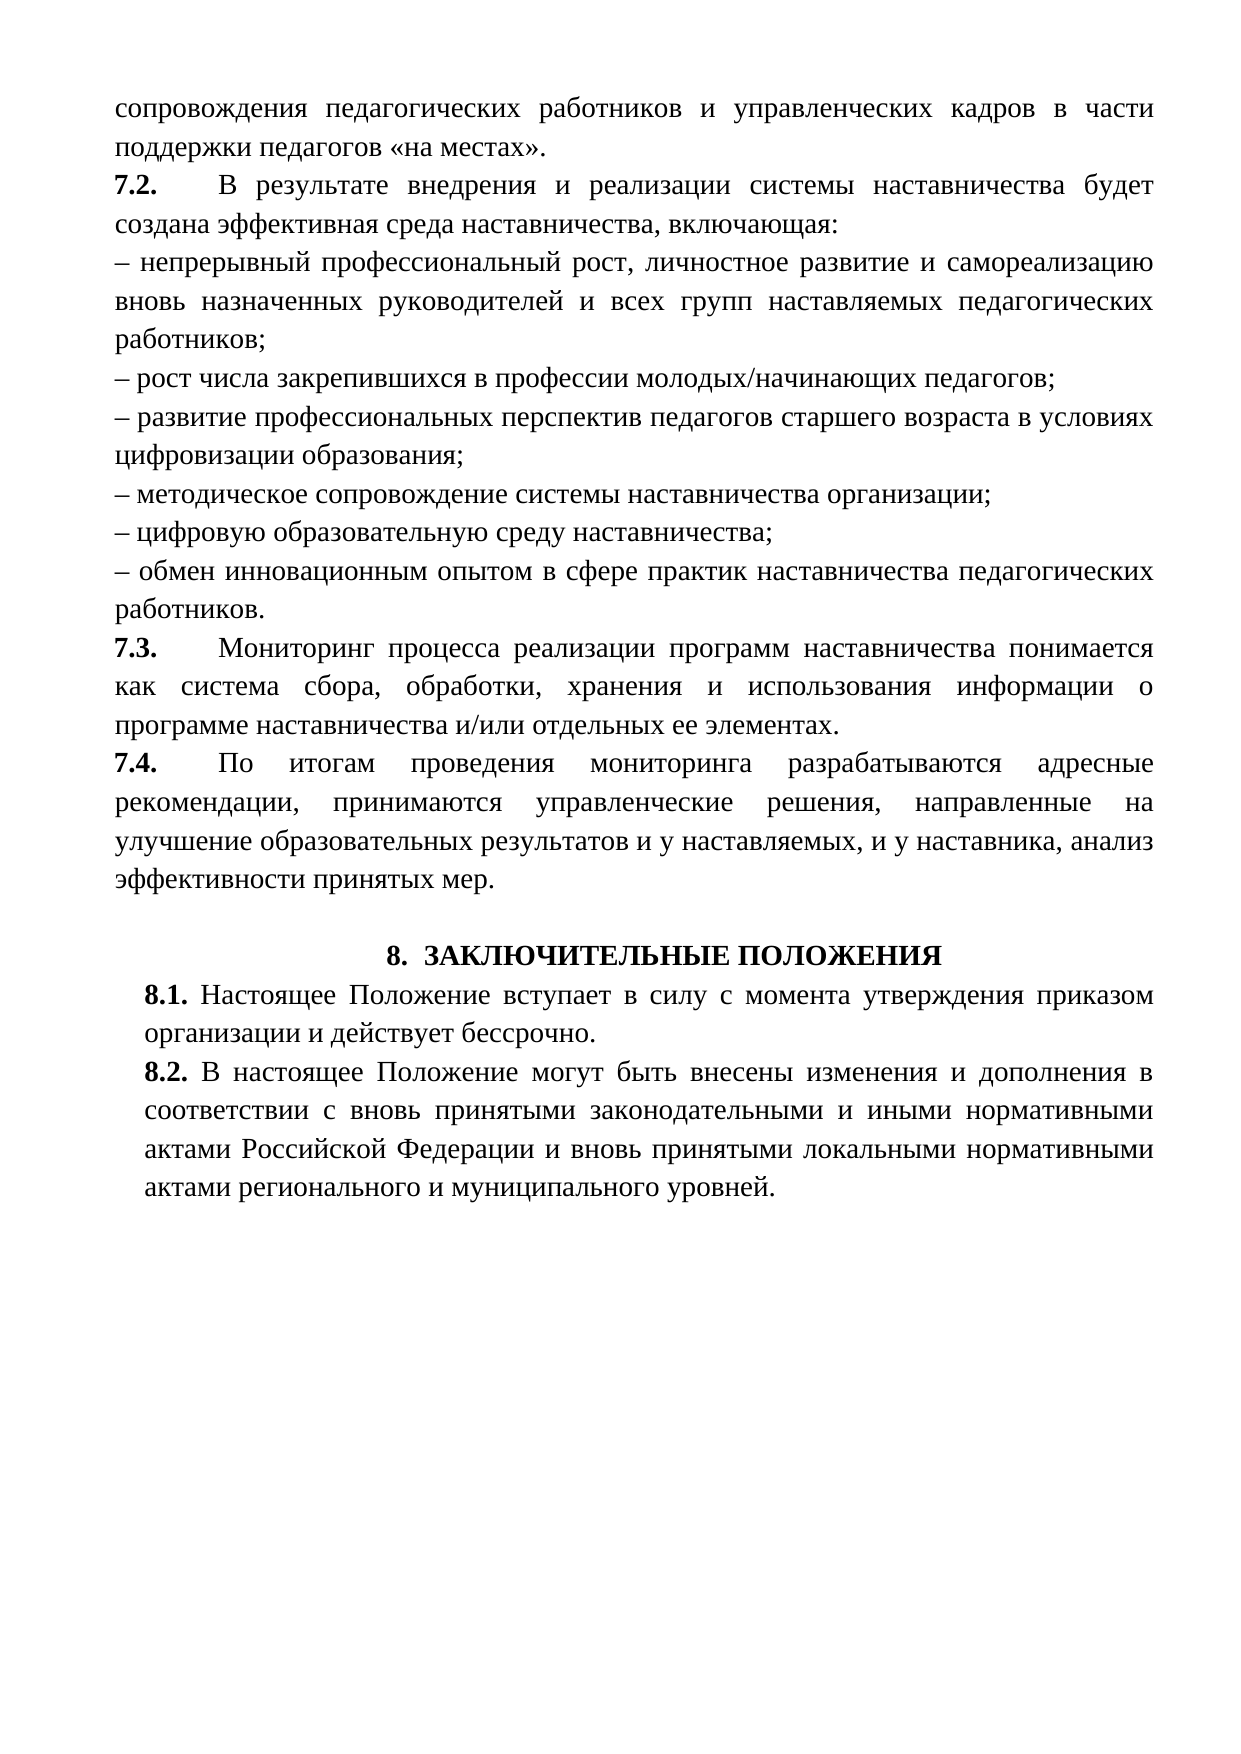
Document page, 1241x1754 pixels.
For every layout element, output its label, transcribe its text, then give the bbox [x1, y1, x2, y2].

list – рост числа закрепившихся в профессии молодых/начинающих педагогов; [114, 360, 1155, 394]
list – обмен инновационным опытом в сфере практик наставничества педагогических работников. [114, 553, 1155, 625]
text 8.1. Настоящее Положение вступает в силу с момента утверждения приказом организации и действует бессрочно. [144, 977, 1155, 1049]
list – методическое сопровождение системы наставничества организации; [114, 476, 1155, 509]
list – развитие профессиональных перспектив педагогов старшего возраста в условиях цифровизации образования; [114, 399, 1155, 471]
list Мониторинг процесса реализации программ наставничества понимается как система сбора, обработки, хранения и использования информации о программе наставничества и/или отдельных ее элементах. [113, 630, 1155, 741]
list ЗАКЛЮЧИТЕЛЬНЫЕ ПОЛОЖЕНИЯ [174, 938, 1155, 972]
list В результате внедрения и реализации системы наставничества будет создана эффективная среда наставничества, включающая: [113, 167, 1155, 239]
list – непрерывный профессиональный рост, личностное развитие и самореализацию вновь назначенных руководителей и всех групп наставляемых педагогических работников; [114, 244, 1155, 355]
list – цифровую образовательную среду наставничества; [114, 514, 1155, 548]
text 8.2. В настоящее Положение могут быть внесены изменения и дополнения в соответствии с вновь принятыми законодательными и иными нормативными актами Российской Федерации и вновь принятыми локальными нормативными актами регионального и муниципального уровней. [144, 1054, 1155, 1203]
list По итогам проведения мониторинга разрабатываются адресные рекомендации, принимаются управленческие решения, направленные на улучшение образовательных результатов и у наставляемых, и у наставника, анализ эффективности принятых мер. [113, 746, 1155, 895]
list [113, 90, 1155, 162]
